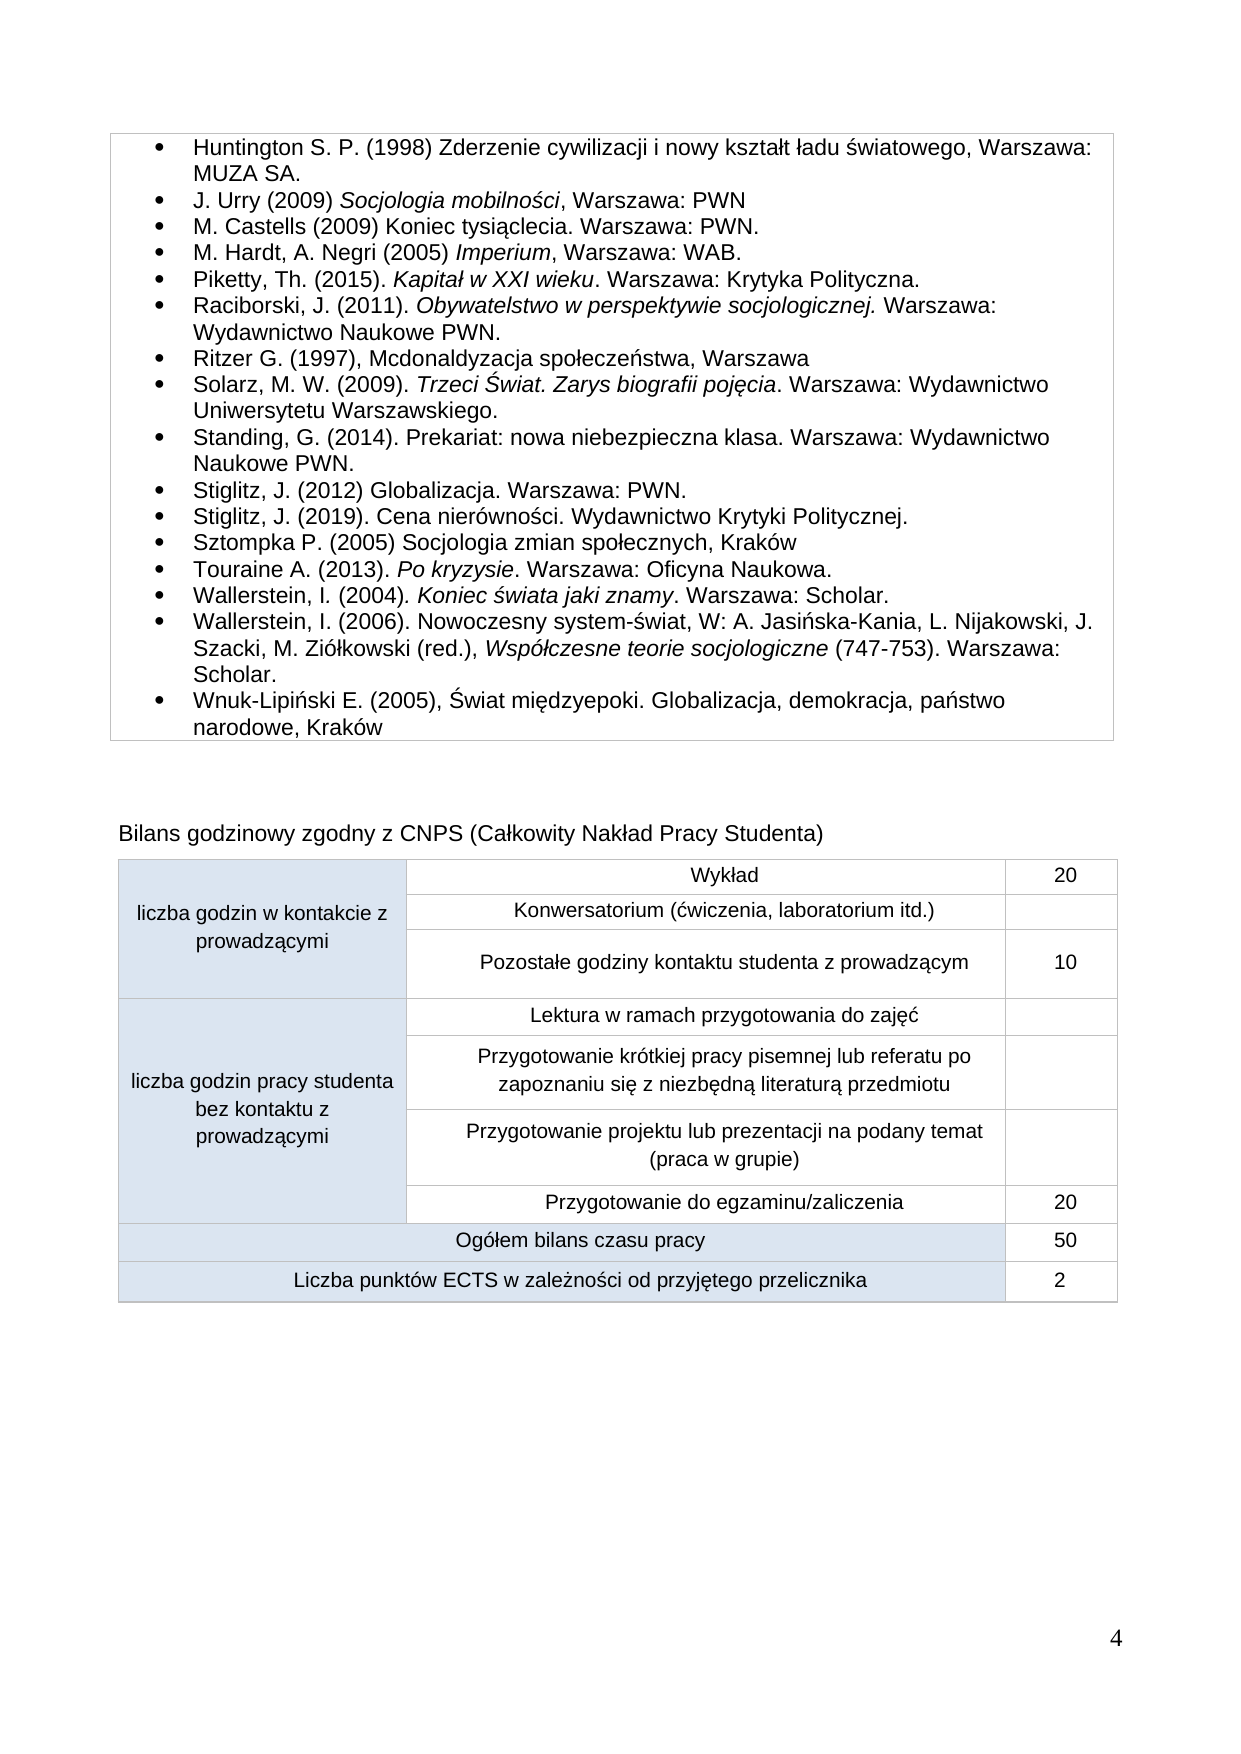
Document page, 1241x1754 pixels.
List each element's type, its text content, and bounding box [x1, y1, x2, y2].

table_cell Lektura w ramach przygotowania do zajęć [407, 999, 1005, 1034]
table_cell liczba godzin pracy studenta bez kontaktu z prowadzącymi [119, 999, 406, 1223]
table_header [111, 134, 1113, 740]
table_cell [1006, 895, 1117, 928]
table_cell Ogółem bilans czasu pracy [119, 1224, 1005, 1261]
table_header Wykład [407, 860, 1005, 894]
table_cell [1006, 1036, 1117, 1108]
table_cell 10 [1006, 930, 1117, 998]
table_cell 2 [1006, 1262, 1117, 1301]
table_cell Pozostałe godziny kontaktu studenta z prowadzącym [407, 930, 1005, 998]
text Bilans godzinowy zgodny z CNPS (Całkowity Nakład Pracy Studenta) [118, 820, 1122, 847]
table_header liczba godzin w kontakcie z prowadzącymi [119, 860, 406, 998]
table_cell Przygotowanie krótkiej pracy pisemnej lub referatu po zapoznaniu się z niezbędną literaturą przedmiotu [407, 1036, 1005, 1108]
table_cell Przygotowanie projektu lub prezentacji na podany temat (praca w grupie) [407, 1110, 1005, 1184]
table_cell [1006, 999, 1117, 1034]
table_cell [1006, 1110, 1117, 1184]
table_cell Konwersatorium (ćwiczenia, laboratorium itd.) [407, 895, 1005, 928]
table_cell Przygotowanie do egzaminu/zaliczenia [407, 1186, 1005, 1223]
table_cell Liczba punktów ECTS w zależności od przyjętego przelicznika [119, 1262, 1005, 1301]
table_header 20 [1006, 860, 1117, 894]
table_cell 20 [1006, 1186, 1117, 1223]
table_cell 50 [1006, 1224, 1117, 1261]
